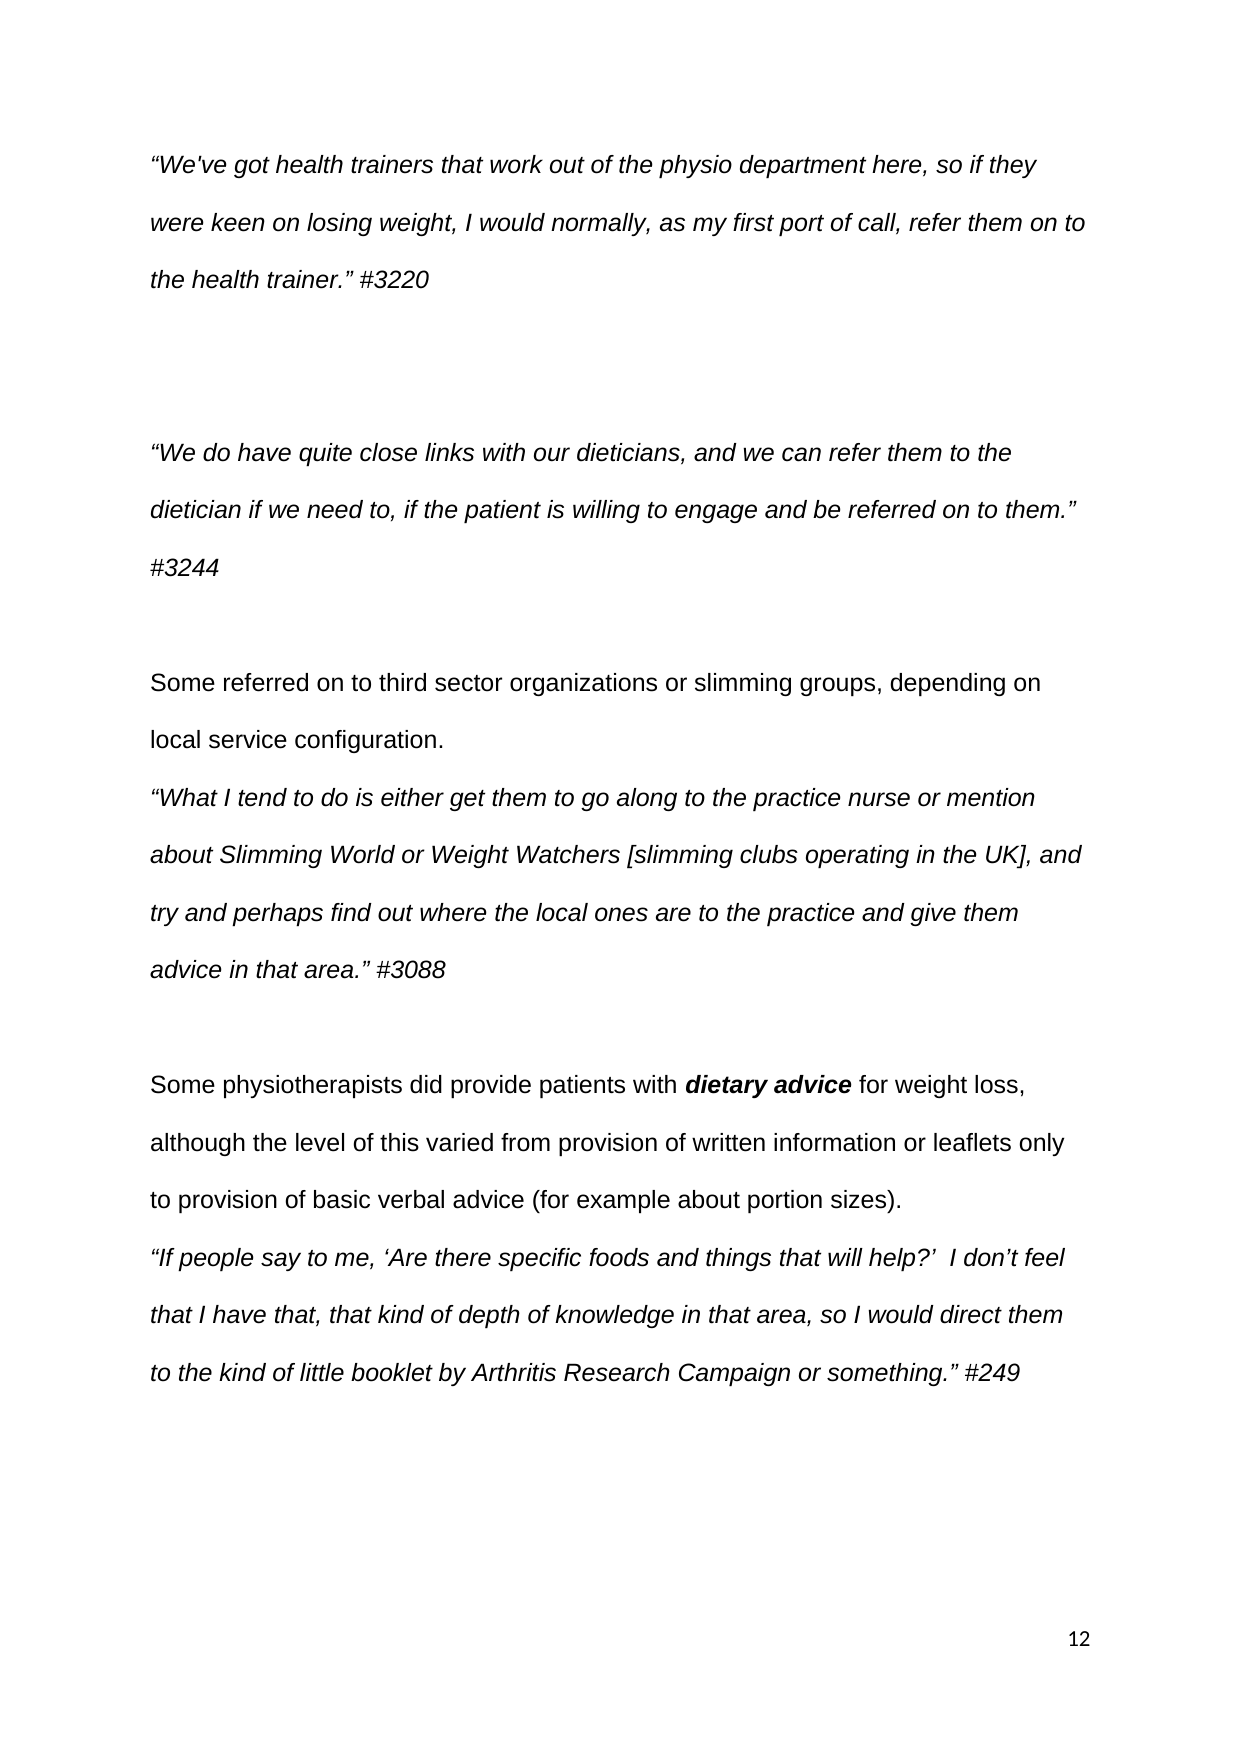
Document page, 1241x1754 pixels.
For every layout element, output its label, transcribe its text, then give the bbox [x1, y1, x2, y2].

text “If people say to me, ‘Are there specific foods and things that will help?’ I don’t feel that I have that, that kind of depth of knowledge in that area, so I would direct them to the kind of little booklet by Arthritis Research Campaign or something.” #249 [150, 1242, 1090, 1386]
text “We do have quite close links with our dieticians, and we can refer them to the dietician if we need to, if the patient is willing to engage and be referred on to them.” #3244 [150, 437, 1090, 581]
text “What I tend to do is either get them to go along to the practice nurse or mention about Slimming World or Weight Watchers [slimming clubs operating in the UK], and try and perhaps find out where the local ones are to the practice and give them advice in that area.” #3088 [150, 782, 1090, 984]
text “We've got health trainers that work out of the physio department here, so if they were keen on losing weight, I would normally, as my first port of call, refer them on to the health trainer.” #3220 [150, 150, 1090, 294]
text Some referred on to third sector organizations or slimming groups, depending on local service configuration. [150, 667, 1090, 754]
text Some physiotherapists did provide patients with dietary advice for weight loss, although the level of this varied from provision of written information or leaflets only to provision of basic verbal advice (for example about portion sizes). [150, 1070, 1090, 1214]
